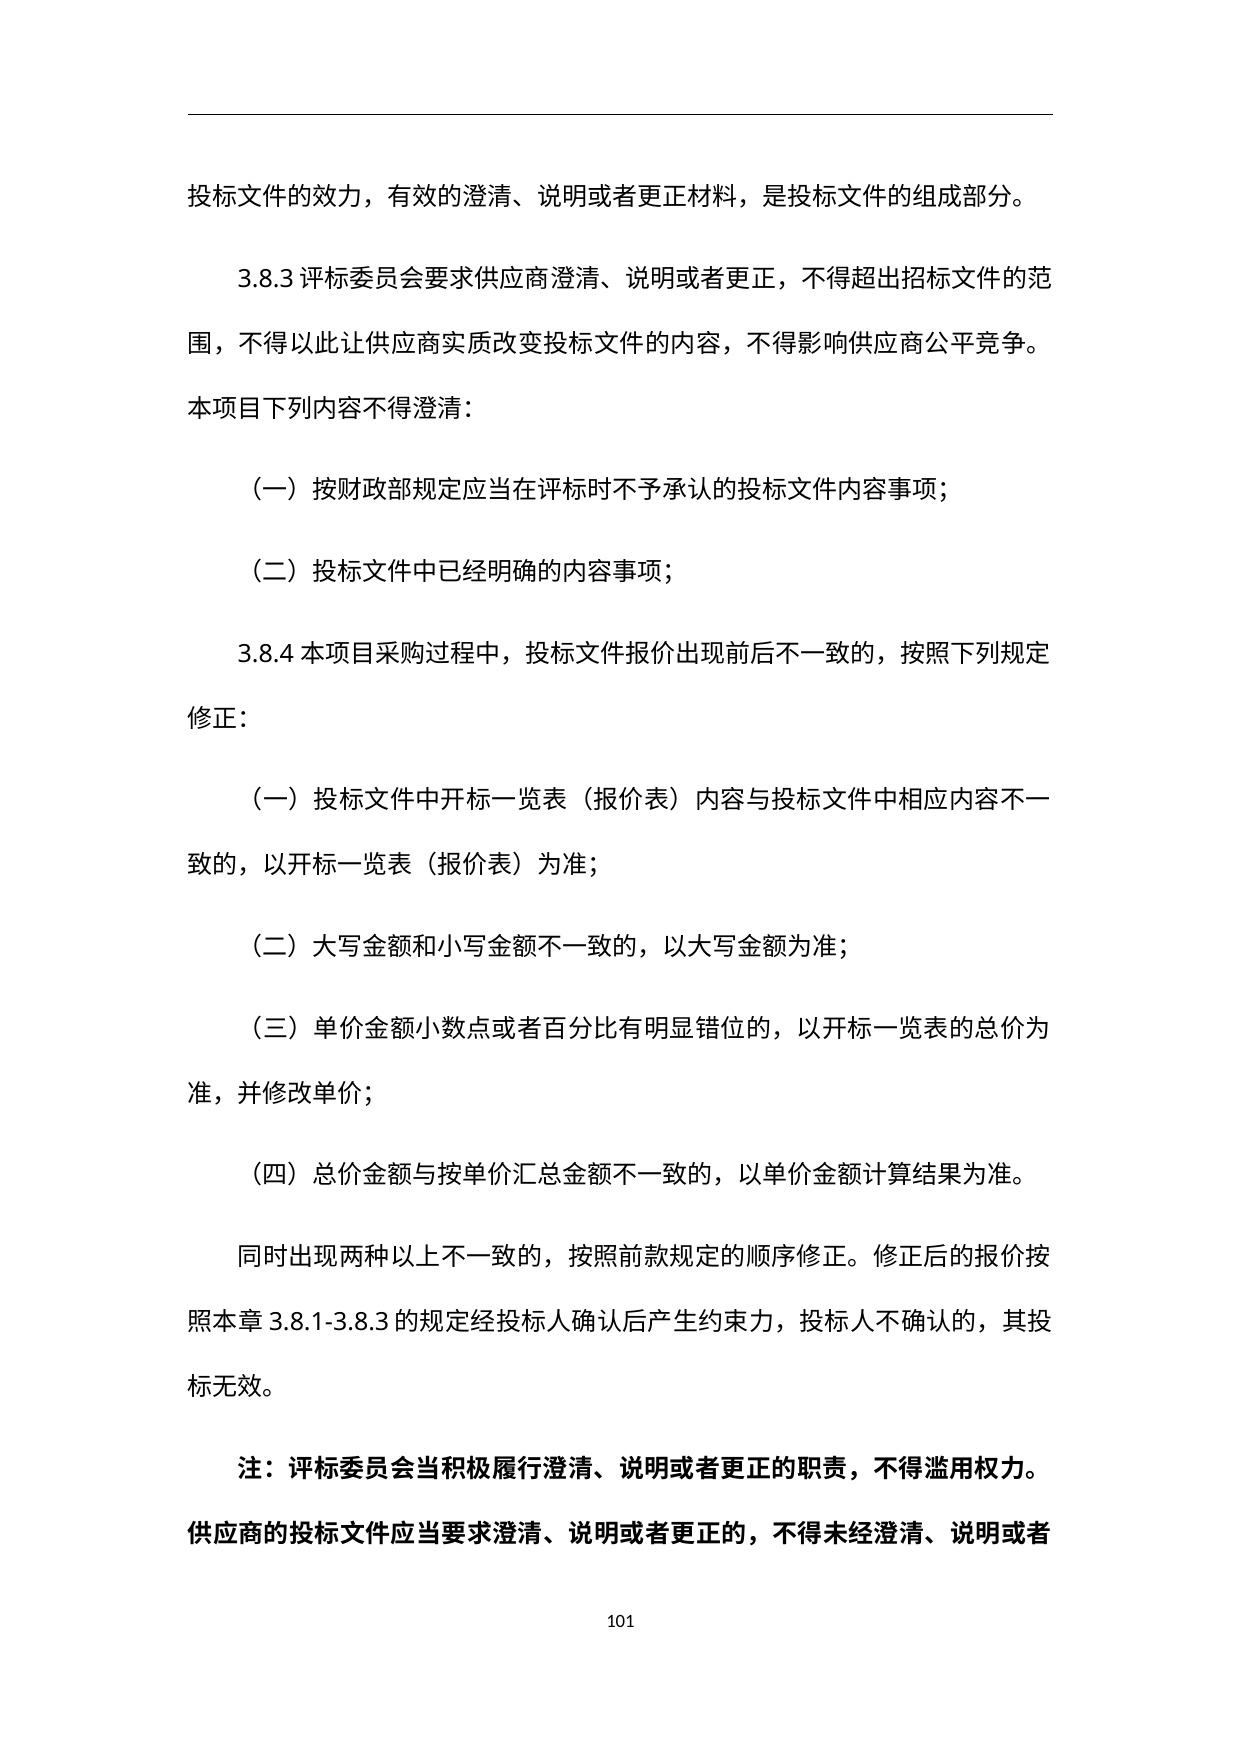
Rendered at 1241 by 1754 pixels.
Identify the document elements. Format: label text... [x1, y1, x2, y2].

text （二）投标文件中已经明确的内容事项； [187, 537, 1053, 602]
text （四）总价金额与按单价汇总金额不一致的，以单价金额计算结果为准。 [187, 1140, 1053, 1205]
text 3.8.4 本项目采购过程中，投标文件报价出现前后不一致的，按照下列规定修正： [187, 619, 1053, 749]
text 同时出现两种以上不一致的，按照前款规定的顺序修正。修正后的报价按照本章3.8.1-3.8.3的规定经投标人确认后产生约束力，投标人不确认的，其投标无效。 [187, 1222, 1053, 1417]
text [187, 162, 1053, 227]
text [187, 1434, 1053, 1564]
text （二）大写金额和小写金额不一致的，以大写金额为准； [187, 912, 1053, 977]
text （一）按财政部规定应当在评标时不予承认的投标文件内容事项； [187, 455, 1053, 520]
text （三）单价金额小数点或者百分比有明显错位的，以开标一览表的总价为准，并修改单价； [187, 994, 1053, 1124]
text 3.8.3评标委员会要求供应商澄清、说明或者更正，不得超出招标文件的范围，不得以此让供应商实质改变投标文件的内容，不得影响供应商公平竞争。本项目下列内容不得澄清： [187, 244, 1053, 439]
text （一）投标文件中开标一览表（报价表）内容与投标文件中相应内容不一致的，以开标一览表（报价表）为准； [187, 765, 1053, 895]
